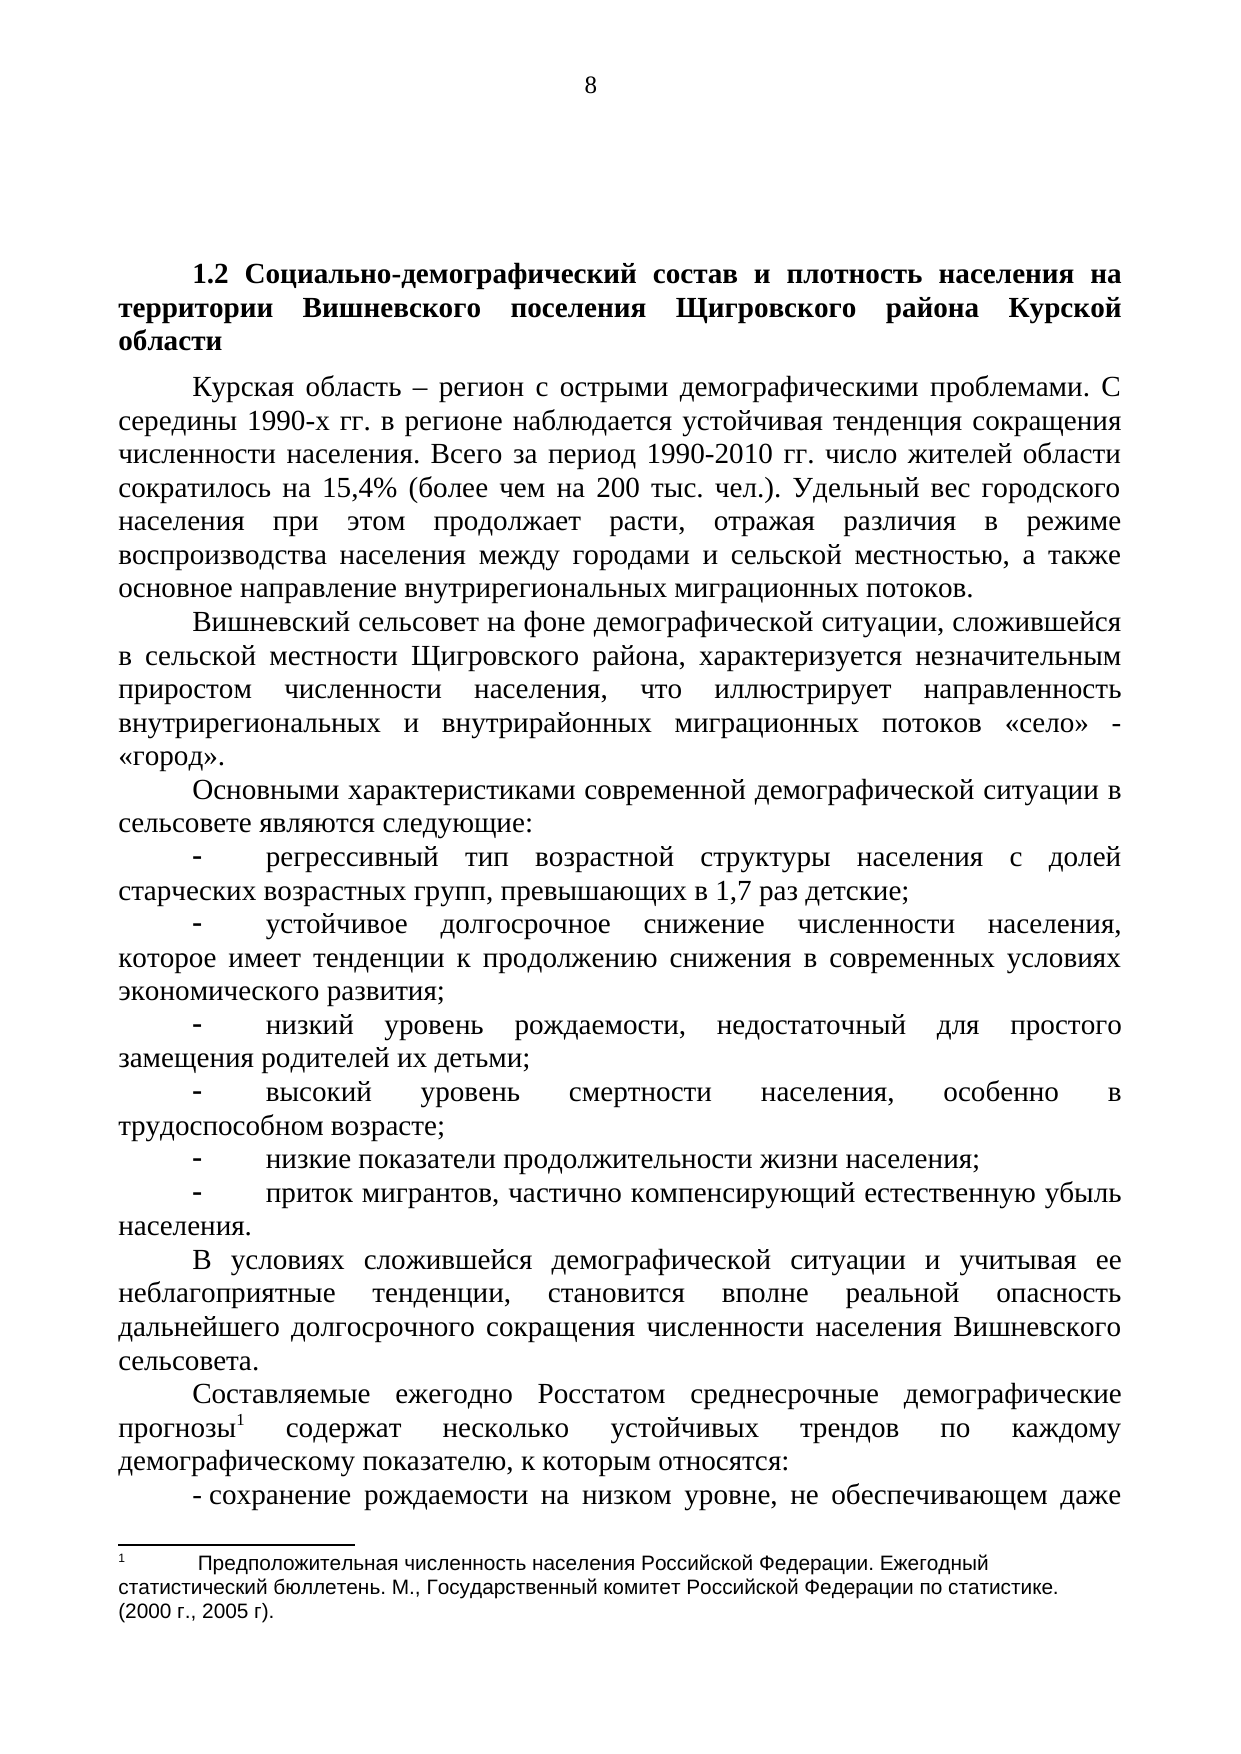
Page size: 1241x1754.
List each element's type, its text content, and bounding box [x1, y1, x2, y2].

text Вишневский сельсовет на фоне демографической ситуации, сложившейся в сельской местности Щигровского района, характеризуется незначительным приростом численности населения, что иллюстрирует направленность внутрирегиональных и внутрирайонных миграционных потоков «село» - «город». [118, 604, 1122, 772]
list приток мигрантов, частично компенсирующий естественную убыль населения. [118, 1175, 1122, 1242]
text Составляемые ежегодно Росстатом среднесрочные демографические прогнозы содержат несколько устойчивых трендов по каждому демографическому показателю, к которым относятся: [118, 1376, 1122, 1477]
list регрессивный тип возрастной структуры населения с долей старческих возрастных групп, превышающих в 1,7 раз детские; [118, 839, 1122, 906]
text Курская область – регион с острыми демографическими проблемами. С середины 1990-х гг. в регионе наблюдается устойчивая тенденция сокращения численности населения. Всего за период 1990-2010 гг. число жителей области сократилось на 15,4% (более чем на 200 тыс. чел.). Удельный вес городского населения при этом продолжает расти, отражая различия в режиме воспроизводства населения между городами и сельской местностью, а также основное направление внутрирегиональных миграционных потоков. [118, 369, 1122, 604]
list высокий уровень смертности населения, особенно в трудоспособном возрасте; [118, 1074, 1122, 1141]
text В условиях сложившейся демографической ситуации и учитывая ее неблагоприятные тенденции, становится вполне реальной опасность дальнейшего долгосрочного сокращения численности населения Вишневского сельсовета. [118, 1242, 1122, 1376]
text Основными характеристиками современной демографической ситуации в сельсовете являются следующие: [118, 772, 1122, 839]
list низкий уровень рождаемости, недостаточный для простого замещения родителей их детьми; [118, 1007, 1122, 1074]
list устойчивое долгосрочное снижение численности населения, которое имеет тенденции к продолжению снижения в современных условиях экономического развития; [118, 906, 1122, 1007]
list низкие показатели продолжительности жизни населения; [118, 1141, 1122, 1175]
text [118, 1477, 1122, 1510]
text 1.2 Социально-демографический состав и плотность населения на территории Вишневского поселения Щигровского района Курской области [118, 256, 1122, 357]
